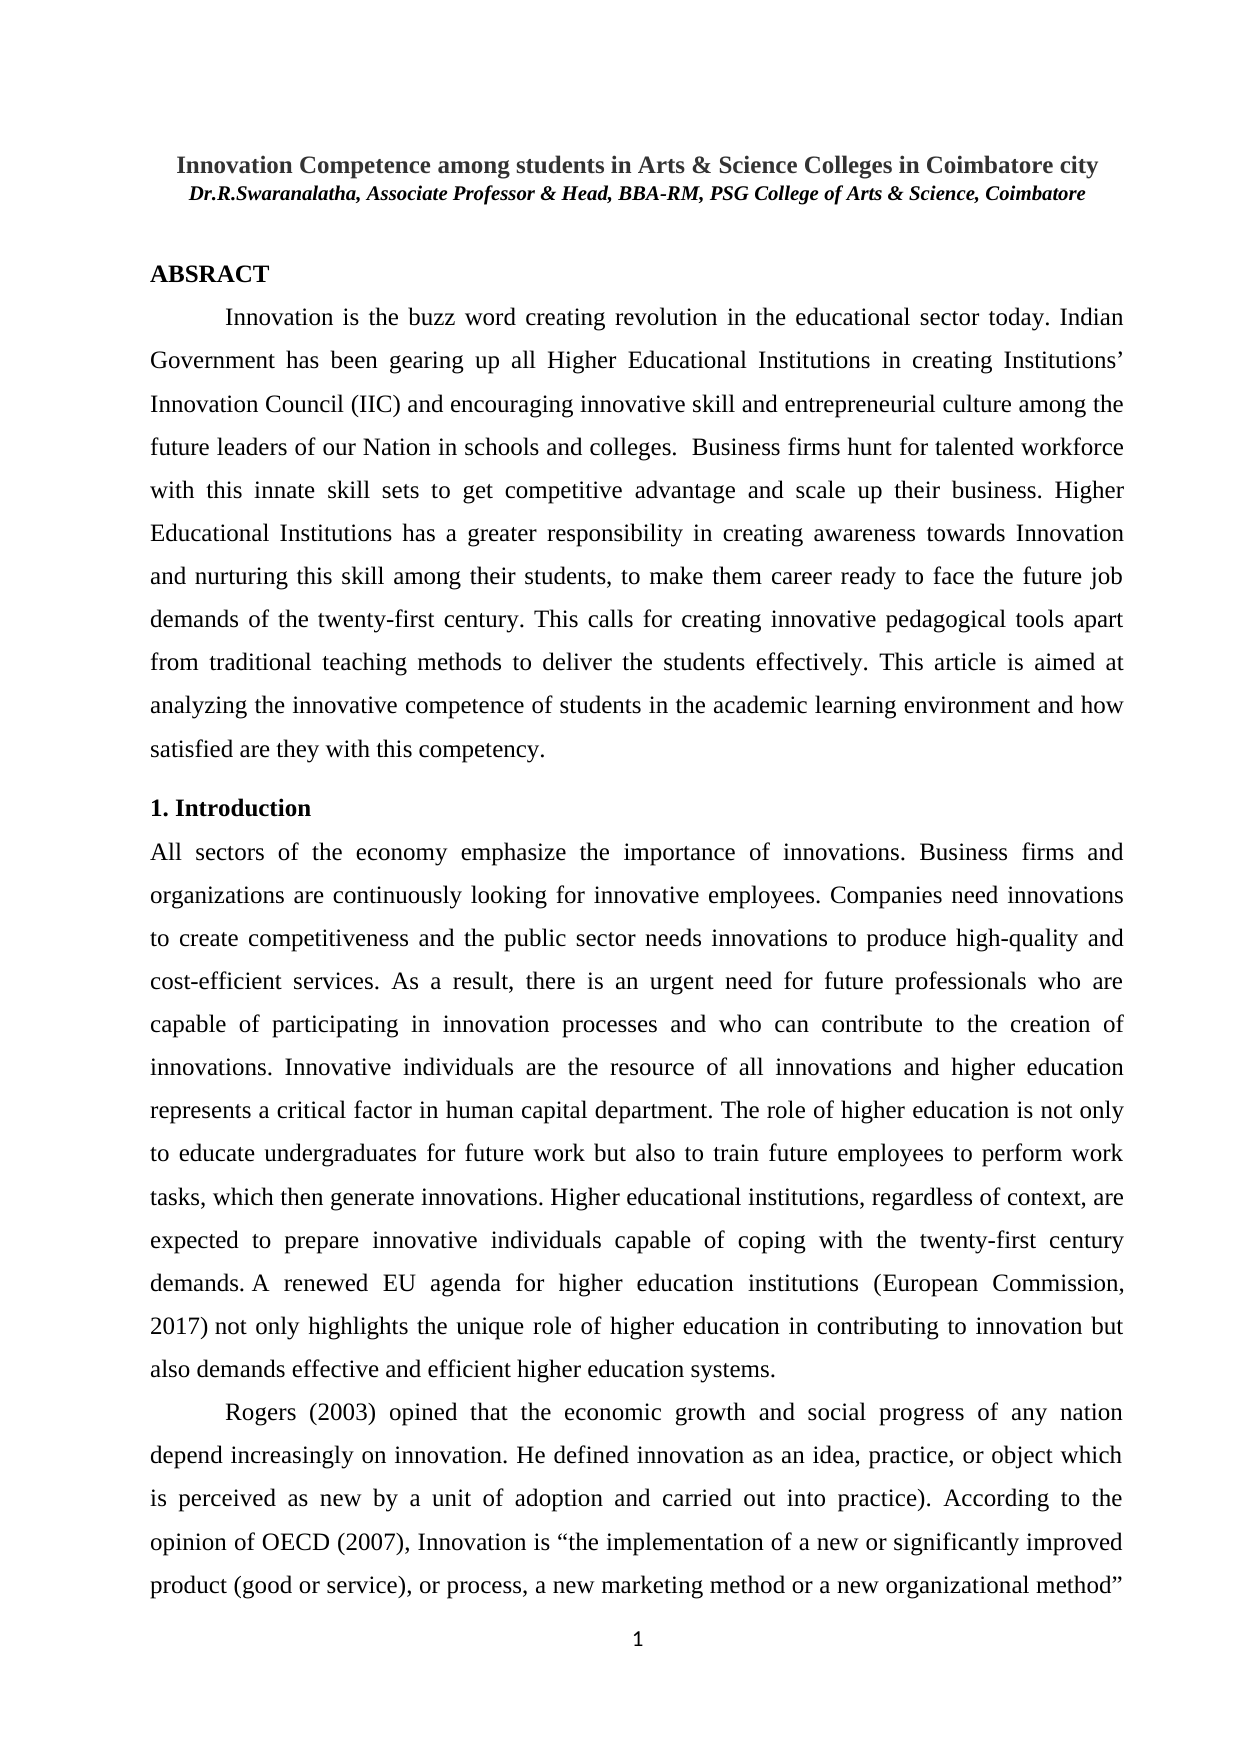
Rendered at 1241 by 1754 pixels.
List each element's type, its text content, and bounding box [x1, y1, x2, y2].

text ABSRACT [150, 259, 1125, 288]
text Innovation is the buzz word creating revolution in the educational sector today. Indian Government has been gearing up all Higher Educational Institutions in creating Institutions’ Innovation Council (IIC) and encouraging innovative skill and entrepreneurial culture among the future leaders of our Nation in schools and colleges. Business firms hunt for talented workforce with this innate skill sets to get competitive advantage and scale up their business. Higher Educational Institutions has a greater responsibility in creating awareness towards Innovation and nurturing this skill among their students, to make them career ready to face the future job demands of the twenty-first century. This calls for creating innovative pedagogical tools apart from traditional teaching methods to deliver the students effectively. This article is aimed at analyzing the innovative competence of students in the academic learning environment and how satisfied are they with this competency. [150, 302, 1125, 762]
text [150, 1397, 1125, 1598]
text Innovation Competence among students in Arts & Science Colleges in Coimbatore city Dr.R.Swaranalatha, Associate Professor & Head, BBA-RM, PSG College of Arts & Science, Coimbatore [150, 150, 1125, 205]
text All sectors of the economy emphasize the importance of innovations. Business firms and organizations are continuously looking for innovative employees. Companies need innovations to create competitiveness and the public sector needs innovations to produce high-quality and cost-efficient services. As a result, there is an urgent need for future professionals who are capable of participating in innovation processes and who can contribute to the creation of innovations. Innovative individuals are the resource of all innovations and higher education represents a critical factor in human capital department. The role of higher education is not only to educate undergraduates for future work but also to train future employees to perform work tasks, which then generate innovations. Higher educational institutions, regardless of context, are expected to prepare innovative individuals capable of coping with the twenty-first century demands. A renewed EU agenda for higher education institutions (European Commission, 2017) not only highlights the unique role of higher education in contributing to innovation but also demands effective and efficient higher education systems. [150, 837, 1125, 1383]
text 1. Introduction [150, 793, 1125, 822]
